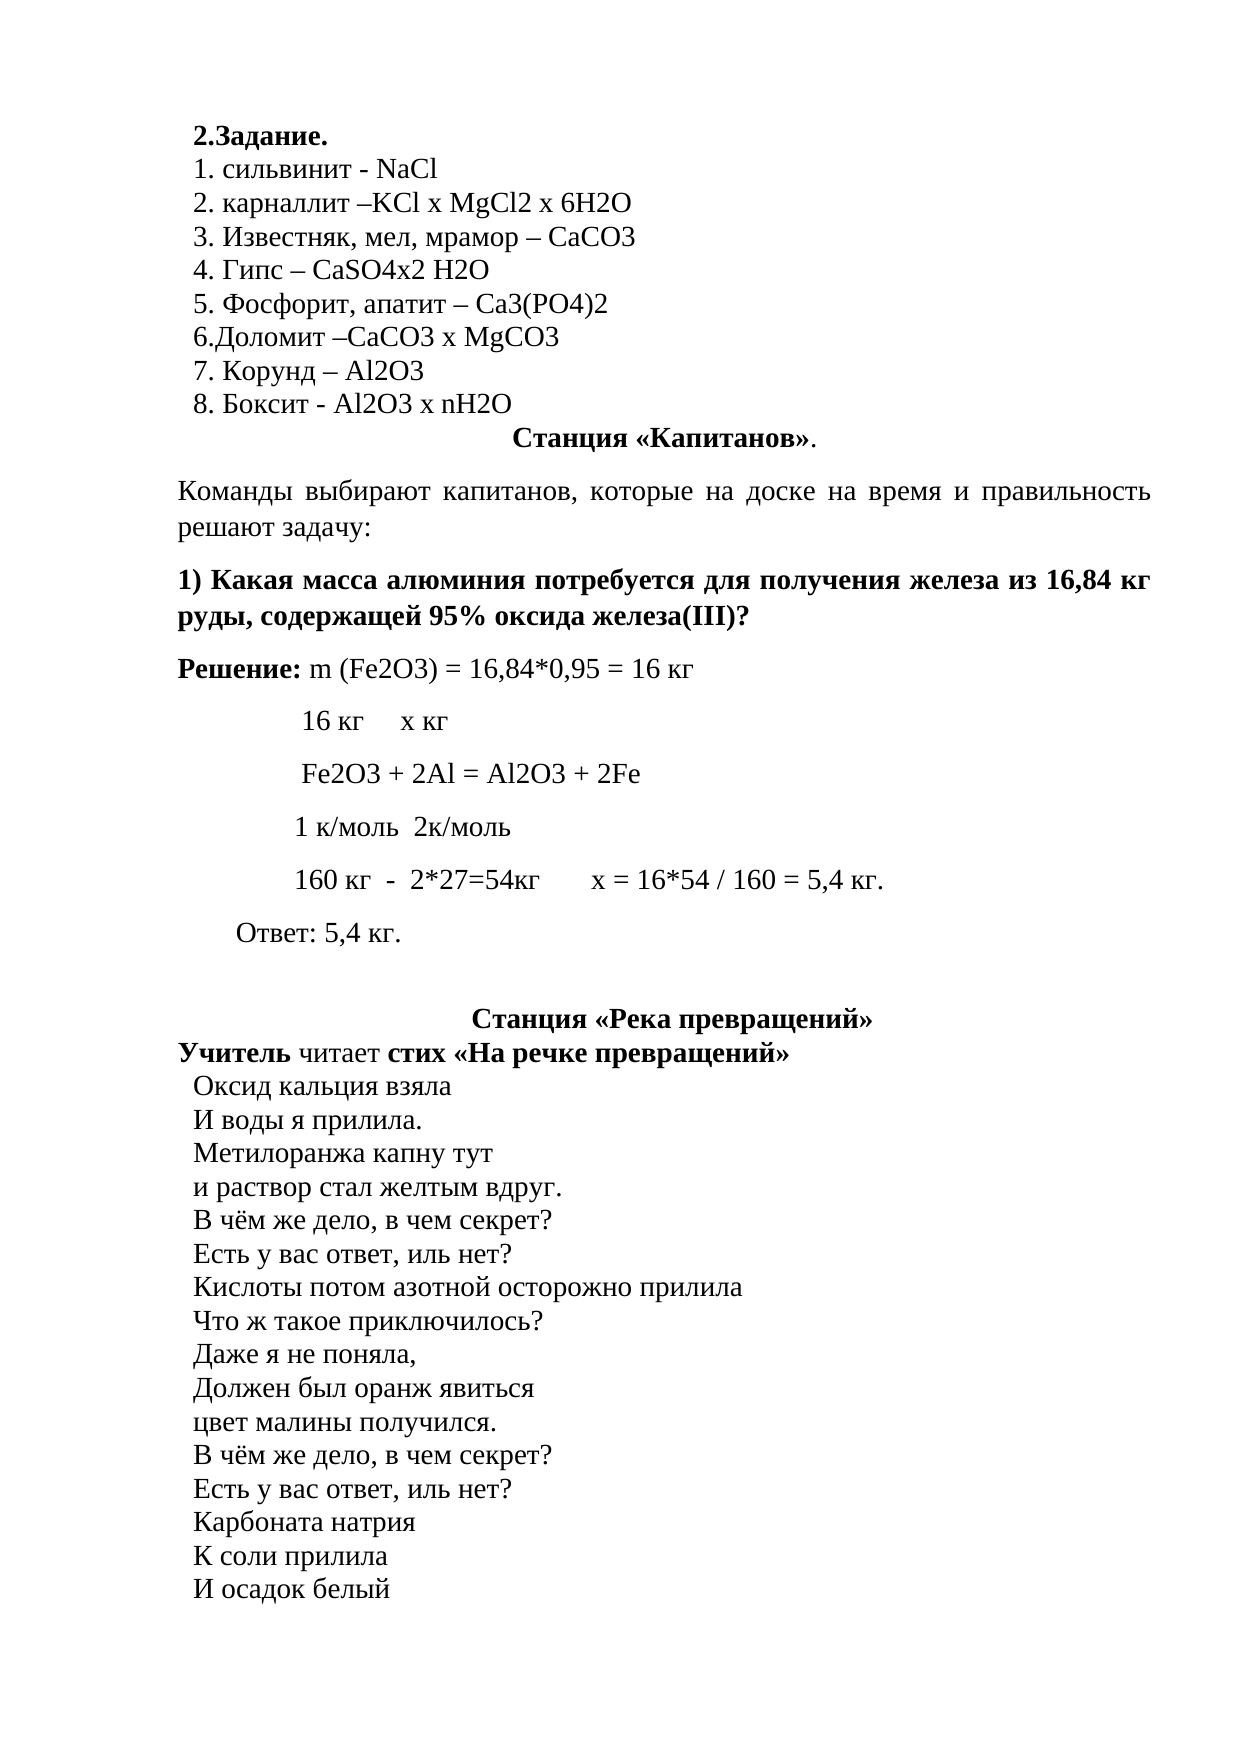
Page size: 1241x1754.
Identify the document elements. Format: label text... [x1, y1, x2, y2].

text и раствор стал желтым вдруг. [193, 1169, 1152, 1202]
text К соли прилила [193, 1538, 1152, 1571]
text Станция «Река превращений» [193, 1001, 1152, 1035]
text 6.Доломит –CaCO3 х MgCO3 [193, 319, 1152, 353]
text Метилоранжа капну тут [193, 1135, 1152, 1169]
text х кг [177, 703, 1152, 737]
text Команды выбирают капитанов, которые на доске на время и правильность решают задачу: [177, 473, 1152, 542]
text 2. карналлит –KCl х MgCl2 х 6H2O [193, 185, 1152, 219]
text Ответ: . [177, 915, 1152, 948]
text Fe2O3 + 2Al = Al2O3 + 2Fe [177, 756, 1152, 790]
text Станция «Капитанов». [177, 420, 1152, 453]
text 7. Корунд – Al2O3 [193, 353, 1152, 386]
text 1 к/моль 2к/моль [177, 809, 1152, 843]
text 4. Гипс – CaSO4х2 H2O [193, 252, 1152, 286]
text Есть у вас ответ, иль нет? [193, 1236, 1152, 1269]
text - 2*27=54кг х = 16*54 / 160 = . [177, 862, 1152, 896]
text 5. Фосфорит, апатит – Ca3(PO4)2 [193, 286, 1152, 319]
text Оксид кальция взяла [193, 1068, 1152, 1102]
text Даже я не поняла, [193, 1337, 1152, 1370]
text Решение: m (Fe2O3) = 16,84*0,95 = [177, 651, 1152, 684]
text И осадок белый [193, 1571, 1152, 1605]
text 3. Известняк, мел, мрамор – CaCO3 [193, 219, 1152, 252]
text 1. сильвинит - NaCl [193, 152, 1152, 185]
text Есть у вас ответ, иль нет? [193, 1471, 1152, 1504]
text 2.Задание. [193, 118, 1152, 152]
text Учитель читает стих «На речке превращений» [177, 1035, 1152, 1068]
text Карбоната натрия [193, 1504, 1152, 1538]
text Кислоты потом азотной осторожно прилила [193, 1269, 1152, 1303]
text Что ж такое приключилось? [193, 1303, 1152, 1337]
text Должен был оранж явиться [193, 1370, 1152, 1404]
text В чём же дело, в чем секрет? [193, 1437, 1152, 1471]
text В чём же дело, в чем секрет? [193, 1202, 1152, 1236]
text И воды я прилила. [193, 1102, 1152, 1135]
text 8. Боксит - Al2O3 х nH2O [193, 386, 1152, 420]
text цвет малины получился. [193, 1404, 1152, 1437]
text 1) Какая масса алюминия потребуется для получения железа из руды, содержащей 95% оксида железа(III)? [177, 562, 1152, 631]
